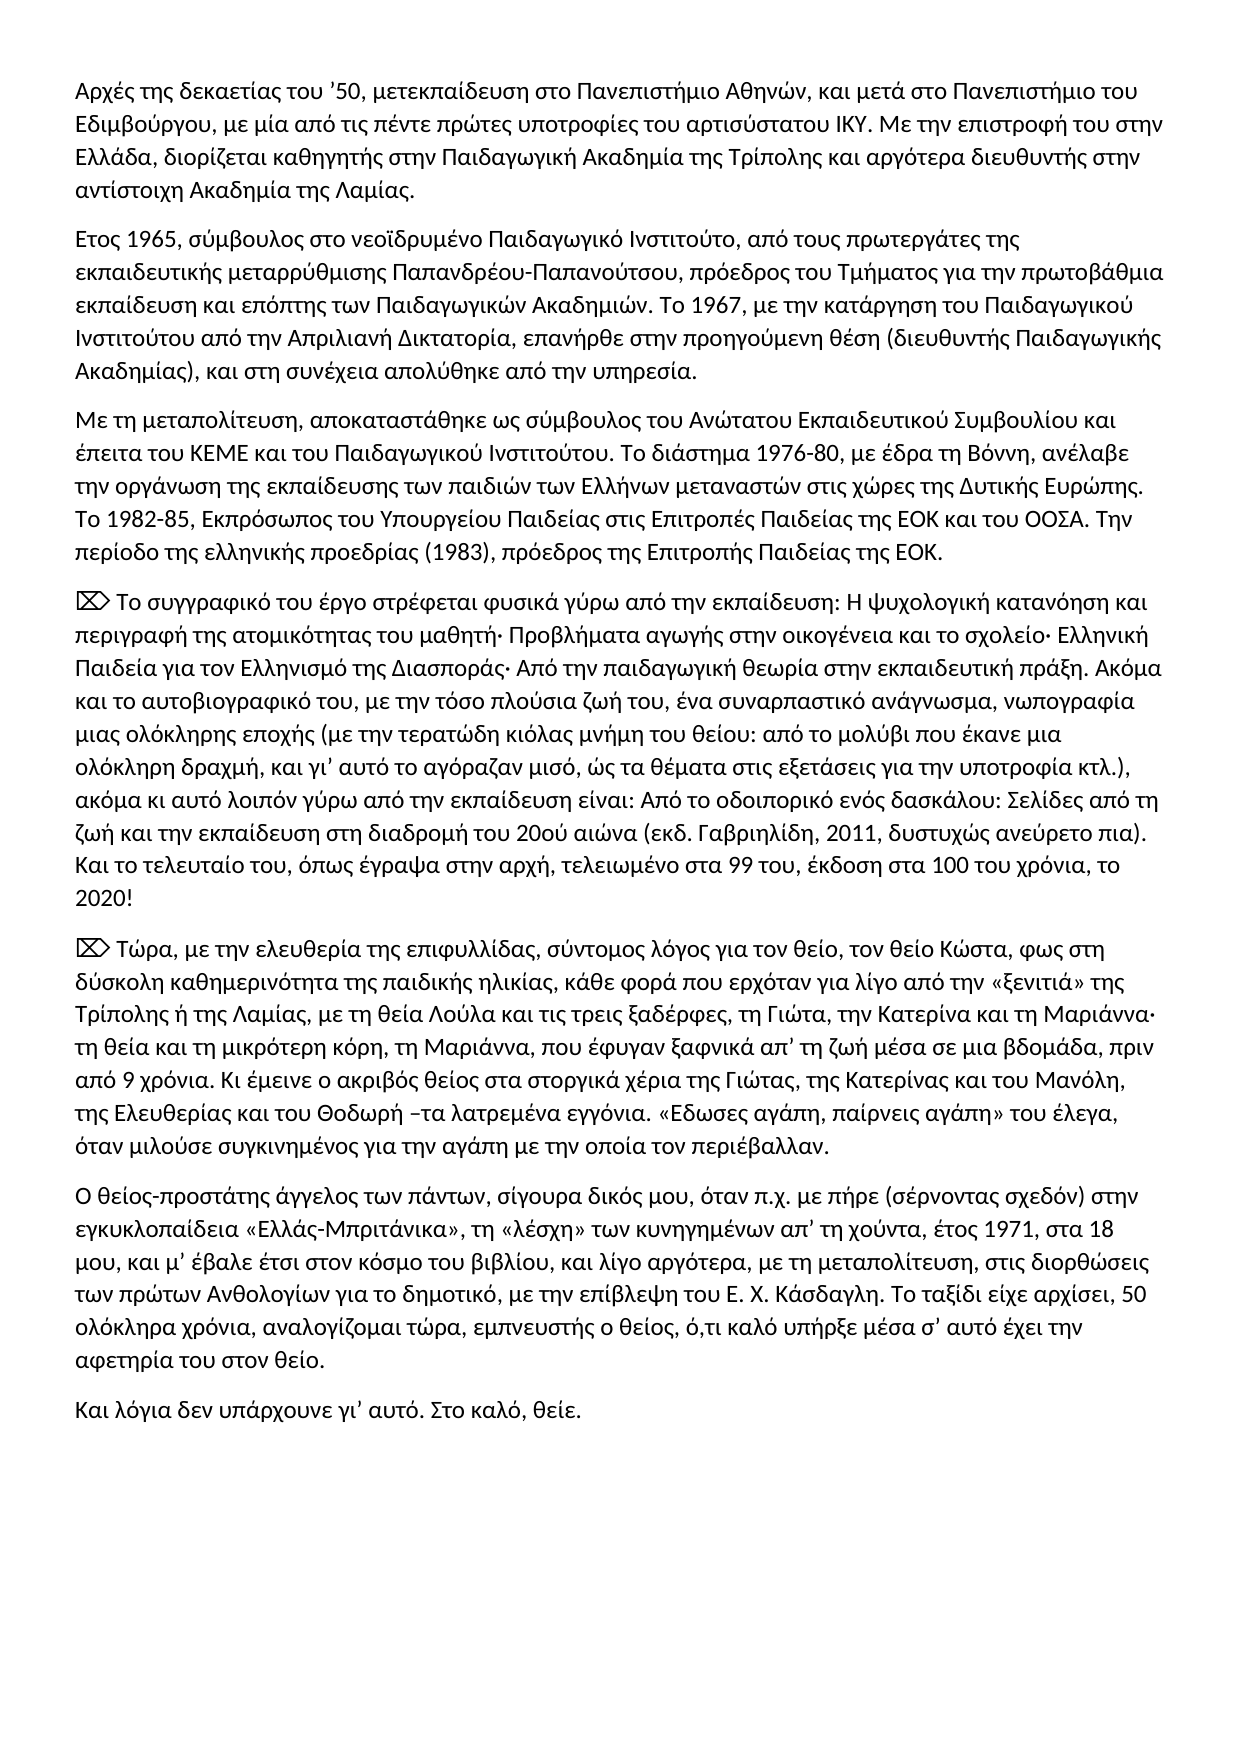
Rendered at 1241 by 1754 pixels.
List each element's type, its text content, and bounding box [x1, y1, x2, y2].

text ⌦ Τώρα, με την ελευθερία της επιφυλλίδας, σύντομος λόγος για τον θείο, τον θείο Κώστα, φως στη δύσκολη καθημερινότητα της παιδικής ηλικίας, κάθε φορά που ερχόταν για λίγο από την «ξενιτιά» της Τρίπολης ή της Λαμίας, με τη θεία Λούλα και τις τρεις ξαδέρφες, τη Γιώτα, την Κατερίνα και τη Μαριάννα· τη θεία και τη μικρότερη κόρη, τη Μαριάννα, που έφυγαν ξαφνικά απ’ τη ζωή μέσα σε μια βδομάδα, πριν από 9 χρόνια. Κι έμεινε ο ακριβός θείος στα στοργικά χέρια της Γιώτας, της Κατερίνας και του Μανόλη, της Ελευθερίας και του Θοδωρή –τα λατρεμένα εγγόνια. «Εδωσες αγάπη, παίρνεις αγάπη» του έλεγα, όταν μιλούσε συγκινημένος για την αγάπη με την οποία τον περιέβαλλαν. [75, 932, 1165, 1161]
text Ετος 1965, σύμβουλος στο νεοϊδρυμένο Παιδαγωγικό Ινστιτούτο, από τους πρωτεργάτες της εκπαιδευτικής μεταρρύθμισης Παπανδρέου-Παπανούτσου, πρόεδρος του Τμήματος για την πρωτοβάθμια εκπαίδευση και επόπτης των Παιδαγωγικών Ακαδημιών. Το 1967, με την κατάργηση του Παιδαγωγικού Ινστιτούτου από την Απριλιανή Δικτατορία, επανήρθε στην προηγούμενη θέση (διευθυντής Παιδαγωγικής Ακαδημίας), και στη συνέχεια απολύθηκε από την υπηρεσία. [75, 223, 1165, 386]
text Και λόγια δεν υπάρχουνε γι’ αυτό. Στο καλό, θείε. [75, 1394, 1165, 1424]
text Ο θείος-προστάτης άγγελος των πάντων, σίγουρα δικός μου, όταν π.χ. με πήρε (σέρνοντας σχεδόν) στην εγκυκλοπαίδεια «Ελλάς-Μπριτάνικα», τη «λέσχη» των κυνηγημένων απ’ τη χούντα, έτος 1971, στα 18 μου, και μ’ έβαλε έτσι στον κόσμο του βιβλίου, και λίγο αργότερα, με τη μεταπολίτευση, στις διορθώσεις των πρώτων Ανθολογίων για το δημοτικό, με την επίβλεψη του Ε. Χ. Κάσδαγλη. Το ταξίδι είχε αρχίσει, 50 ολόκληρα χρόνια, αναλογίζομαι τώρα, εμπνευστής ο θείος, ό,τι καλό υπήρξε μέσα σ’ αυτό έχει την αφετηρία του στον θείο. [75, 1180, 1165, 1375]
text ⌦ Το συγγραφικό του έργο στρέφεται φυσικά γύρω από την εκπαίδευση: Η ψυχολογική κατανόηση και περιγραφή της ατομικότητας του μαθητή· Προβλήματα αγωγής στην οικογένεια και το σχολείο· Ελληνική Παιδεία για τον Ελληνισμό της Διασποράς· Από την παιδαγωγική θεωρία στην εκπαιδευτική πράξη. Ακόμα και το αυτοβιογραφικό του, με την τόσο πλούσια ζωή του, ένα συναρπαστικό ανάγνωσμα, νωπογραφία μιας ολόκληρης εποχής (με την τερατώδη κιόλας μνήμη του θείου: από το μολύβι που έκανε μια ολόκληρη δραχμή, και γι’ αυτό το αγόραζαν μισό, ώς τα θέματα στις εξετάσεις για την υποτροφία κτλ.), ακόμα κι αυτό λοιπόν γύρω από την εκπαίδευση είναι: Από το οδοιπορικό ενός δασκάλου: Σελίδες από τη ζωή και την εκπαίδευση στη διαδρομή του 20ού αιώνα (εκδ. Γαβριηλίδη, 2011, δυστυχώς ανεύρετο πια). Και το τελευταίο του, όπως έγραψα στην αρχή, τελειωμένο στα 99 του, έκδοση στα 100 του χρόνια, το 2020! [75, 586, 1165, 913]
text Αρχές της δεκαετίας του ’50, μετεκπαίδευση στο Πανεπιστήμιο Αθηνών, και μετά στο Πανεπιστήμιο του Εδιμβούργου, με μία από τις πέντε πρώτες υποτροφίες του αρτισύστατου ΙΚΥ. Με την επιστροφή του στην Ελλάδα, διορίζεται καθηγητής στην Παιδαγωγική Ακαδημία της Τρίπολης και αργότερα διευθυντής στην αντίστοιχη Ακαδημία της Λαμίας. [75, 75, 1165, 204]
text Mε τη μεταπολίτευση, αποκαταστάθηκε ως σύμβουλος του Ανώτατου Εκπαιδευτικού Συμβουλίου και έπειτα του ΚΕΜΕ και του Παιδαγωγικού Ινστιτούτου. Το διάστημα 1976-80, με έδρα τη Βόννη, ανέλαβε την οργάνωση της εκπαίδευσης των παιδιών των Ελλήνων μεταναστών στις χώρες της Δυτικής Ευρώπης. Το 1982-85, Εκπρόσωπος του Υπουργείου Παιδείας στις Επιτροπές Παιδείας της ΕΟΚ και του ΟΟΣΑ. Την περίοδο της ελληνικής προεδρίας (1983), πρόεδρος της Επιτροπής Παιδείας της ΕΟΚ. [75, 404, 1165, 567]
